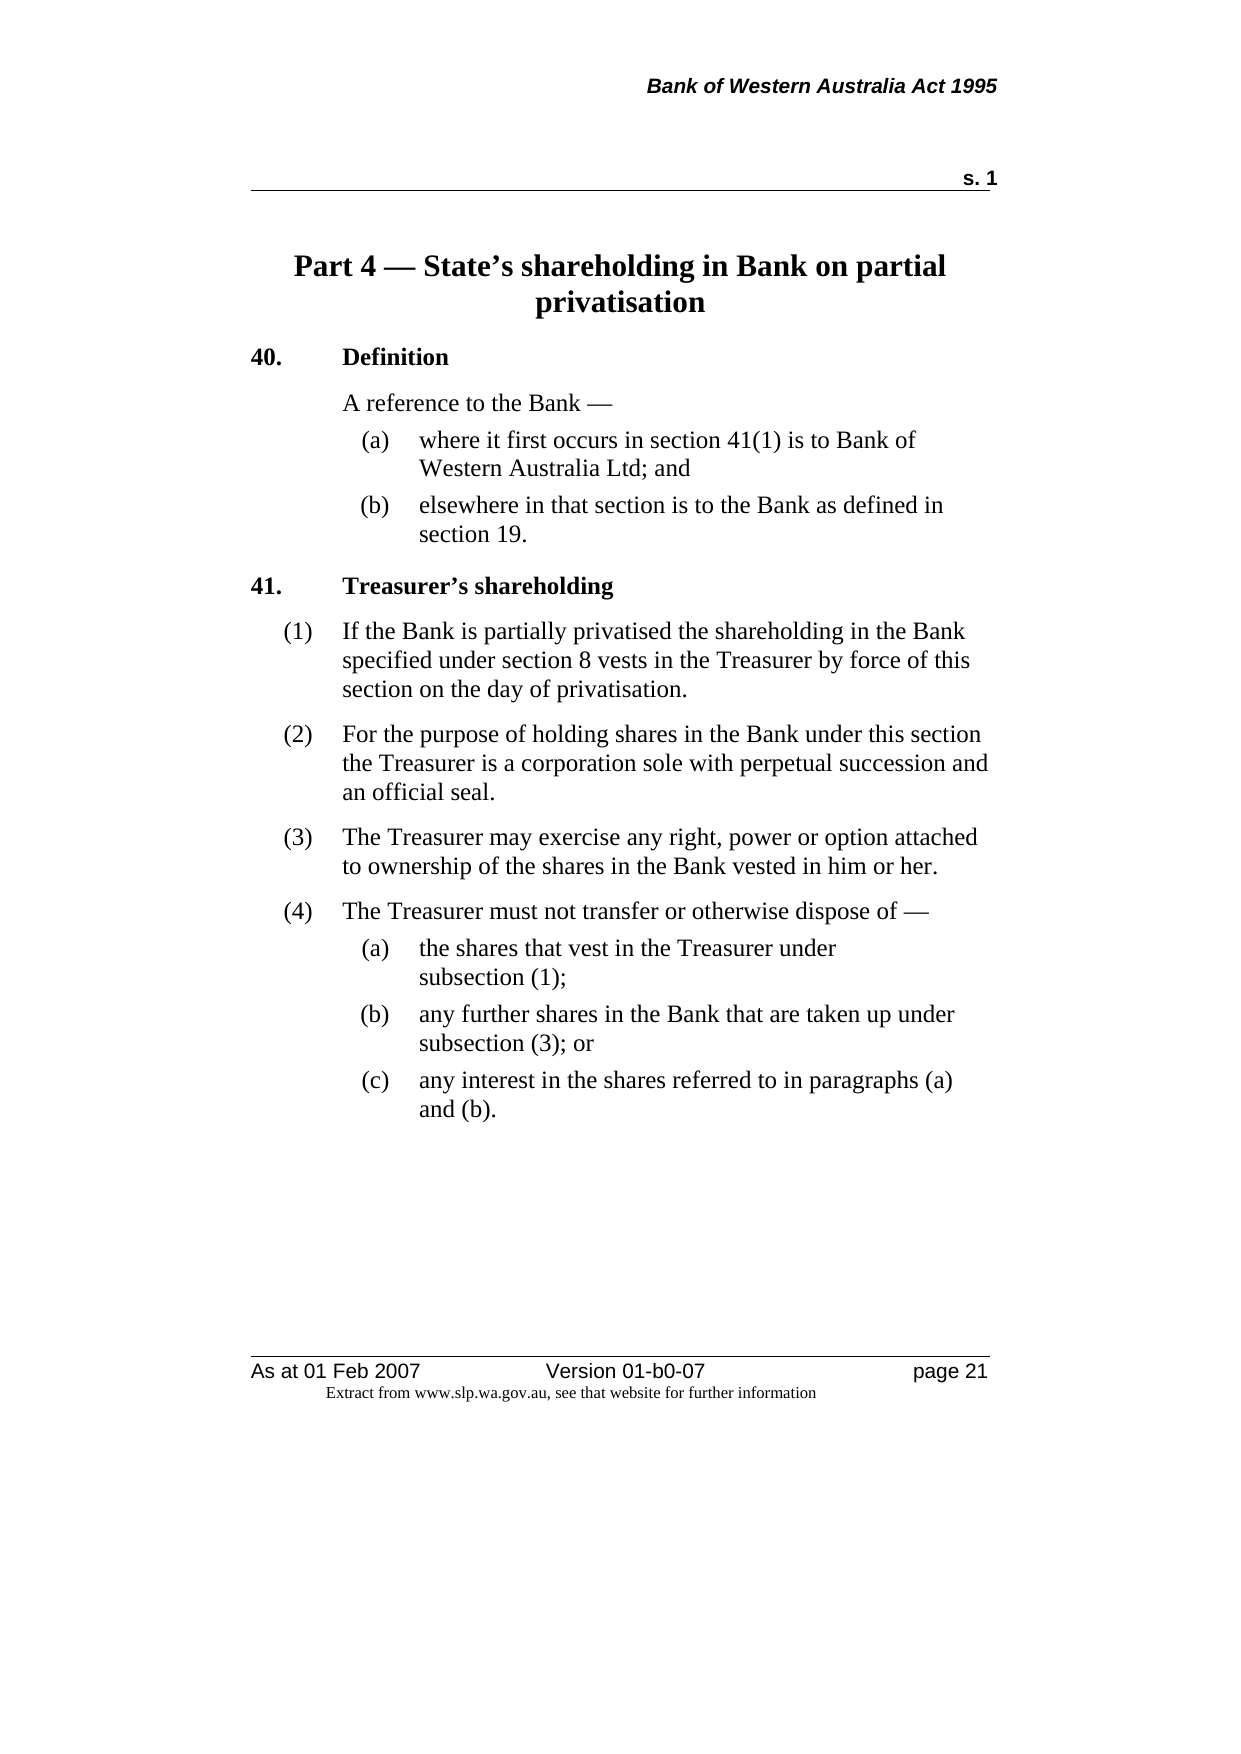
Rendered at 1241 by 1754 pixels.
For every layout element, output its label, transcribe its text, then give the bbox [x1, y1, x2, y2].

text (a) where it first occurs in section 41(1) is to Bank of Western Australia Ltd; and [251, 425, 990, 482]
subtitle Part 4 — State’s shareholding in Bank on partial privatisation [251, 247, 990, 319]
text (2) For the purpose of holding shares in the Bank under this section the Treasurer is a corporation sole with perpetual succession and an official seal. [251, 719, 990, 806]
text (3) The Treasurer may exercise any right, power or option attached to ownership of the shares in the Bank vested in him or her. [251, 822, 990, 880]
subtitle 41. Treasurer’s shareholding [251, 571, 990, 600]
text A reference to the Bank — [251, 388, 990, 416]
text (4) The Treasurer must not transfer or otherwise dispose of — [251, 896, 990, 925]
text (c) any interest in the shares referred to in paragraphs (a) and (b). [251, 1065, 990, 1123]
text (a) the shares that vest in the Treasurer under subsection (1); [251, 933, 990, 991]
text (1) If the Bank is partially privatised the shareholding in the Bank specified under section 8 vests in the Treasurer by force of this section on the day of privatisation. [251, 616, 990, 703]
text (b) any further shares in the Bank that are taken up under subsection (3); or [251, 999, 990, 1057]
text (b) elsewhere in that section is to the Bank as defined in section 19. [251, 491, 990, 548]
subtitle 40. Definition [251, 342, 990, 371]
